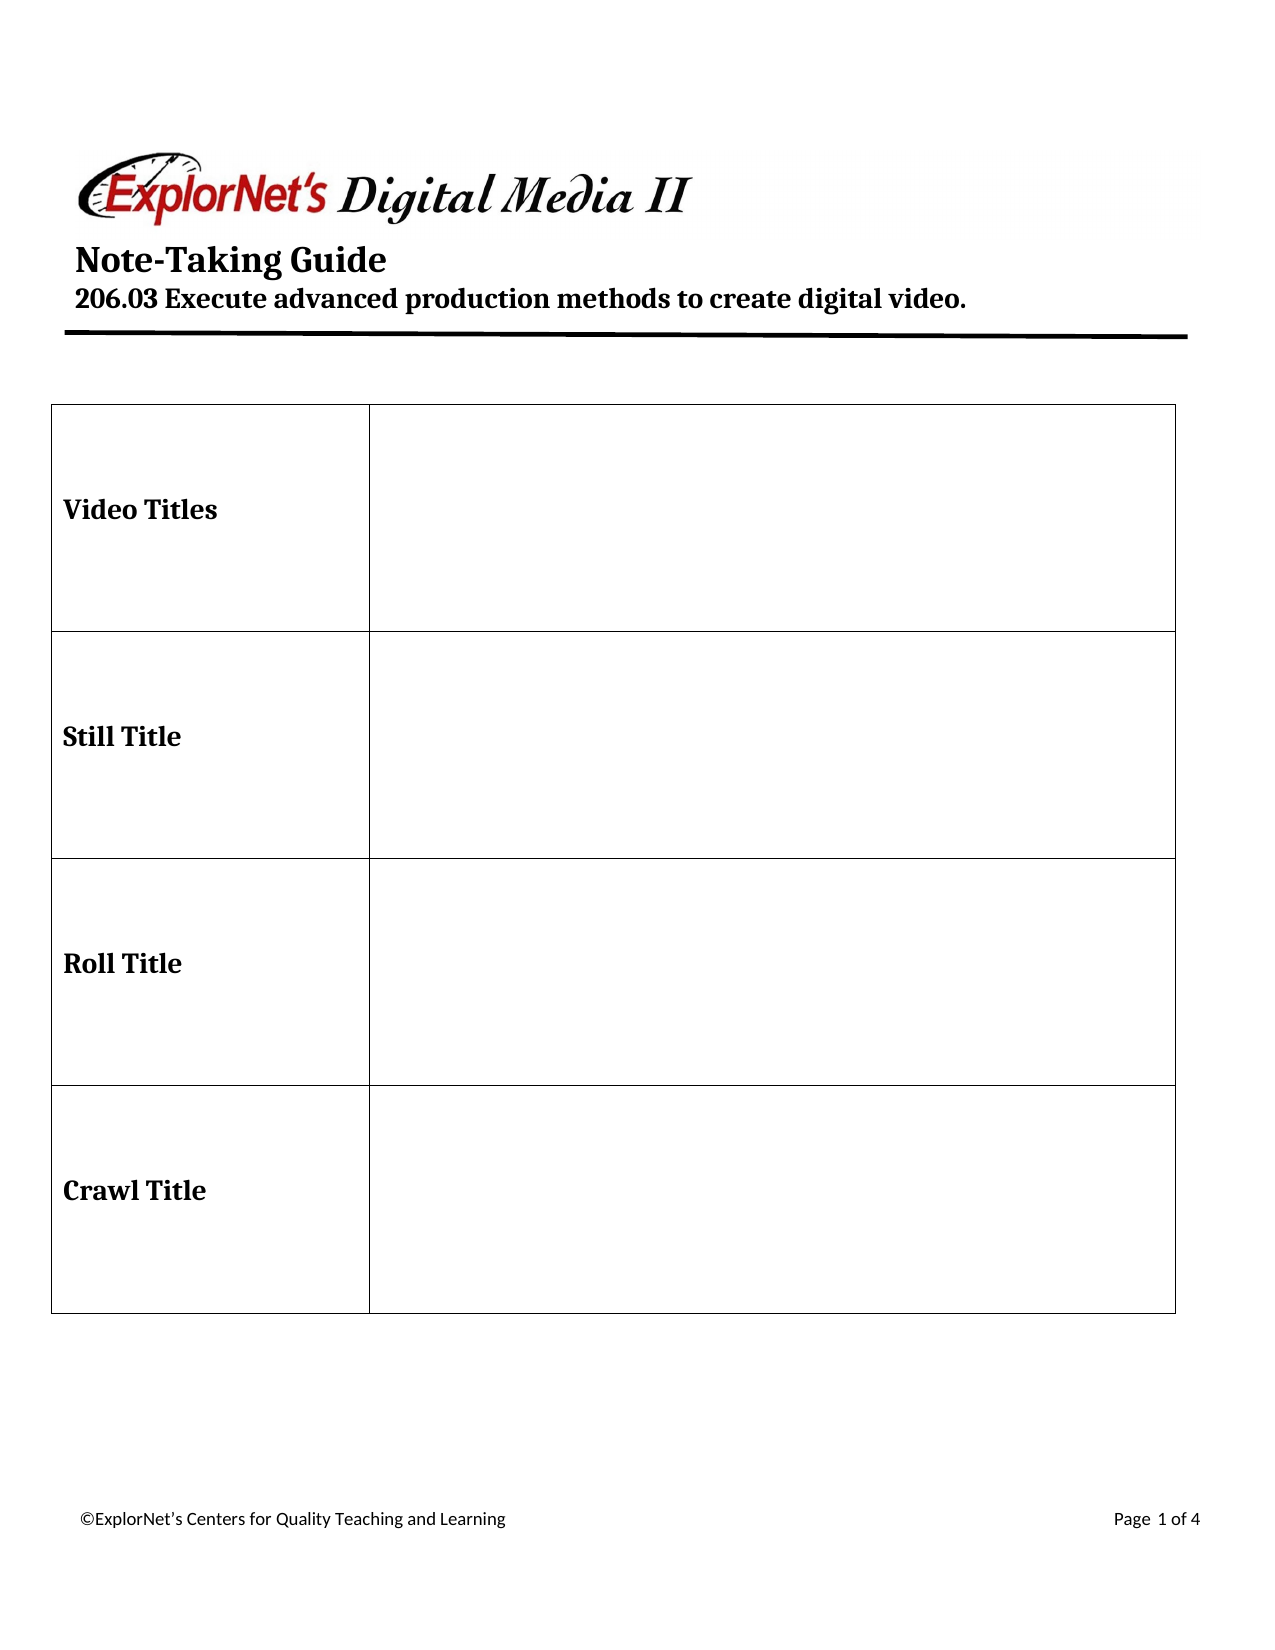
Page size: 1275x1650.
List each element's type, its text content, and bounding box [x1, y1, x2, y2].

table_cell Crawl Title [52, 1086, 369, 1312]
table_cell Roll Title [52, 859, 369, 1085]
table_header [370, 405, 1175, 631]
picture [75, 150, 1200, 240]
table_header Video Titles [52, 405, 369, 631]
table_cell Still Title [52, 632, 369, 858]
table_cell [370, 1086, 1175, 1312]
table_cell [370, 859, 1175, 1085]
table_cell [370, 632, 1175, 858]
